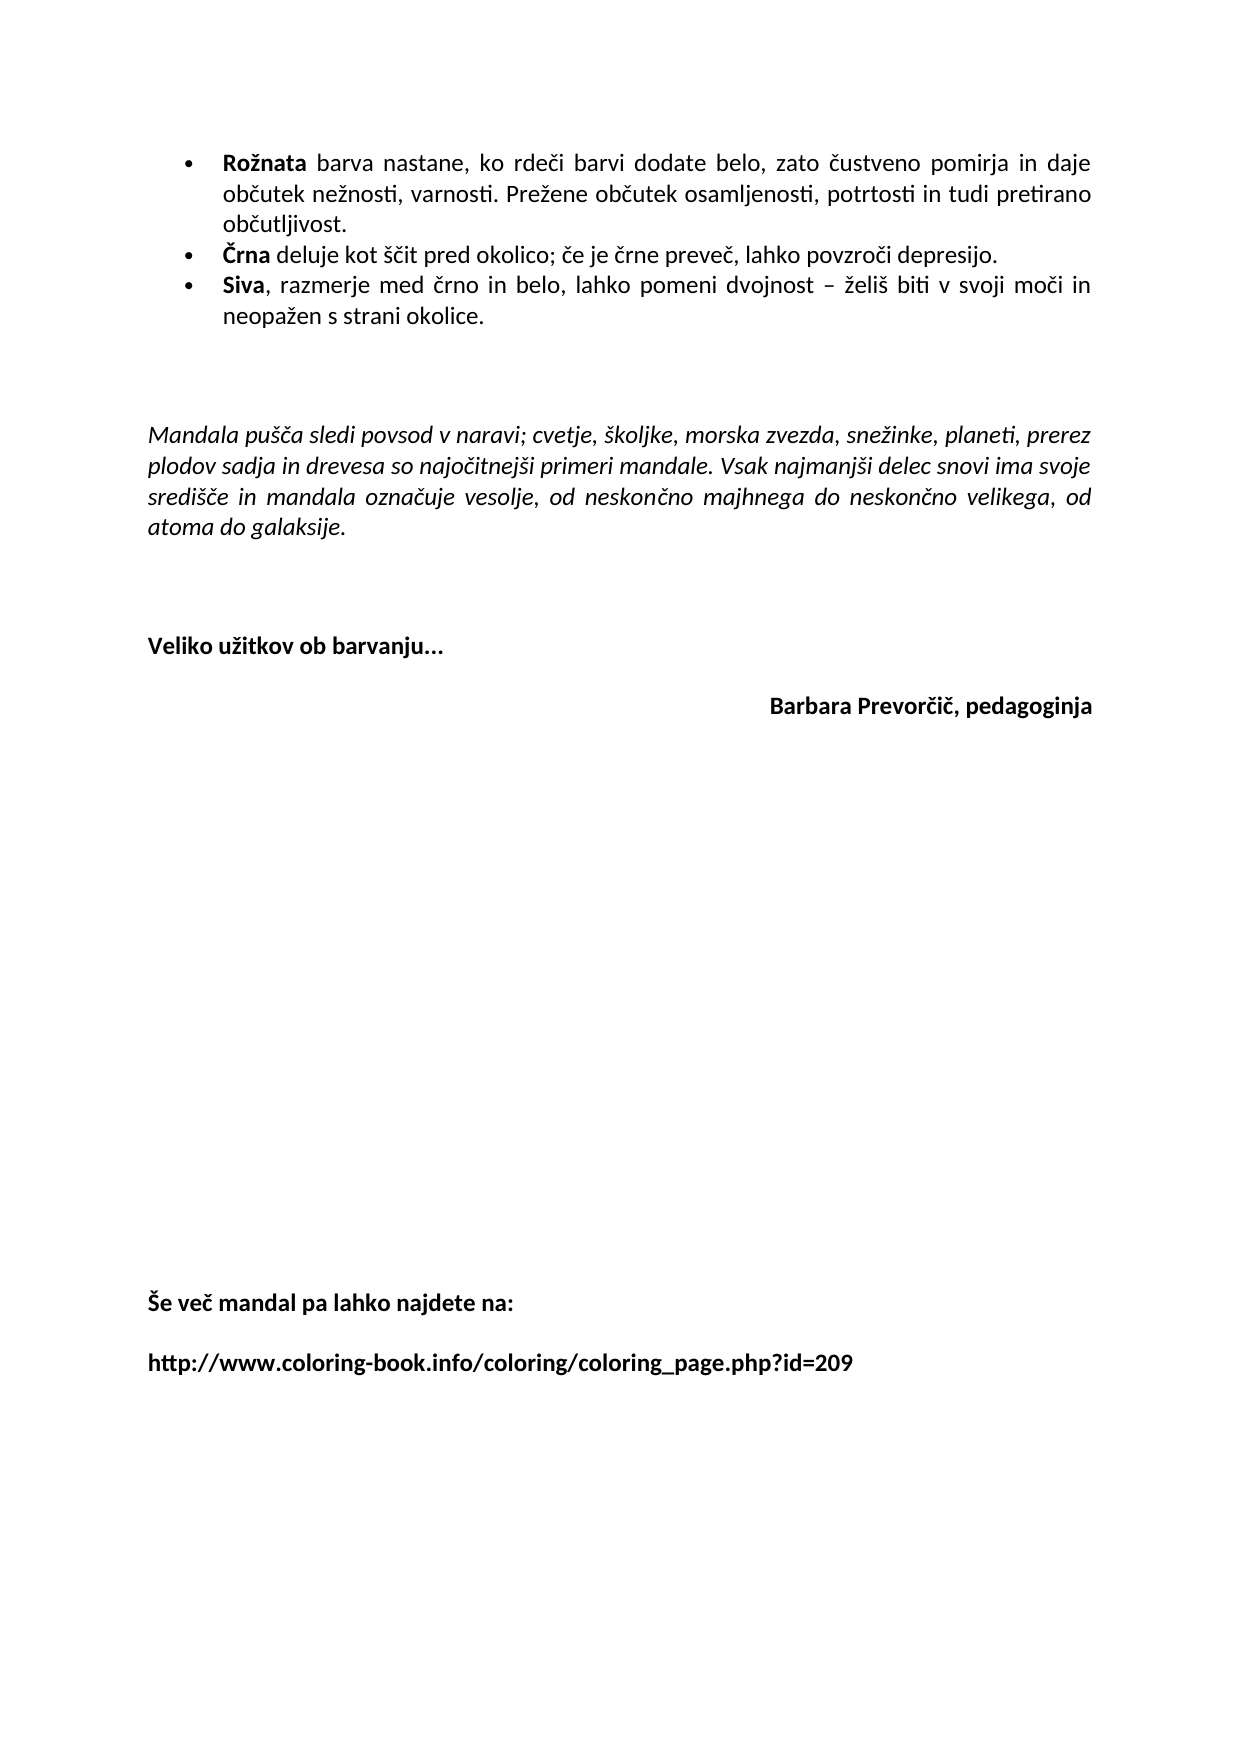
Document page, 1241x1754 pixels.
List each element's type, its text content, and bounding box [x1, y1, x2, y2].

list Črna deluje kot ščit pred okolico; če je črne preveč, lahko povzroči depresijo. [185, 239, 1093, 270]
text Barbara Prevorčič, pedagoginja [148, 690, 1093, 721]
text Še več mandal pa lahko najdete na: [148, 1287, 1093, 1318]
list Rožnata barva nastane, ko rdeči barvi dodate belo, zato čustveno pomirja in daje občutek nežnosti, varnosti. Prežene občutek osamljenosti, potrtosti in tudi pretirano občutljivost. [185, 148, 1093, 239]
text Mandala pušča sledi povsod v naravi; cvetje, školjke, morska zvezda, snežinke, planeti, prerez plodov sadja in drevesa so najočitnejši primeri mandale. Vsak najmanjši delec snovi ima svoje središče in mandala označuje vesolje, od neskončno majhnega do neskončno velikega, od atoma do galaksije. [148, 419, 1093, 542]
text Veliko užitkov ob barvanju... [148, 631, 1093, 661]
text http://www.coloring-book.info/coloring/coloring_page.php?id=209 [148, 1347, 1093, 1377]
list Siva, razmerje med črno in belo, lahko pomeni dvojnost – želiš biti v svoji moči in neopažen s strani okolice. [185, 270, 1093, 331]
